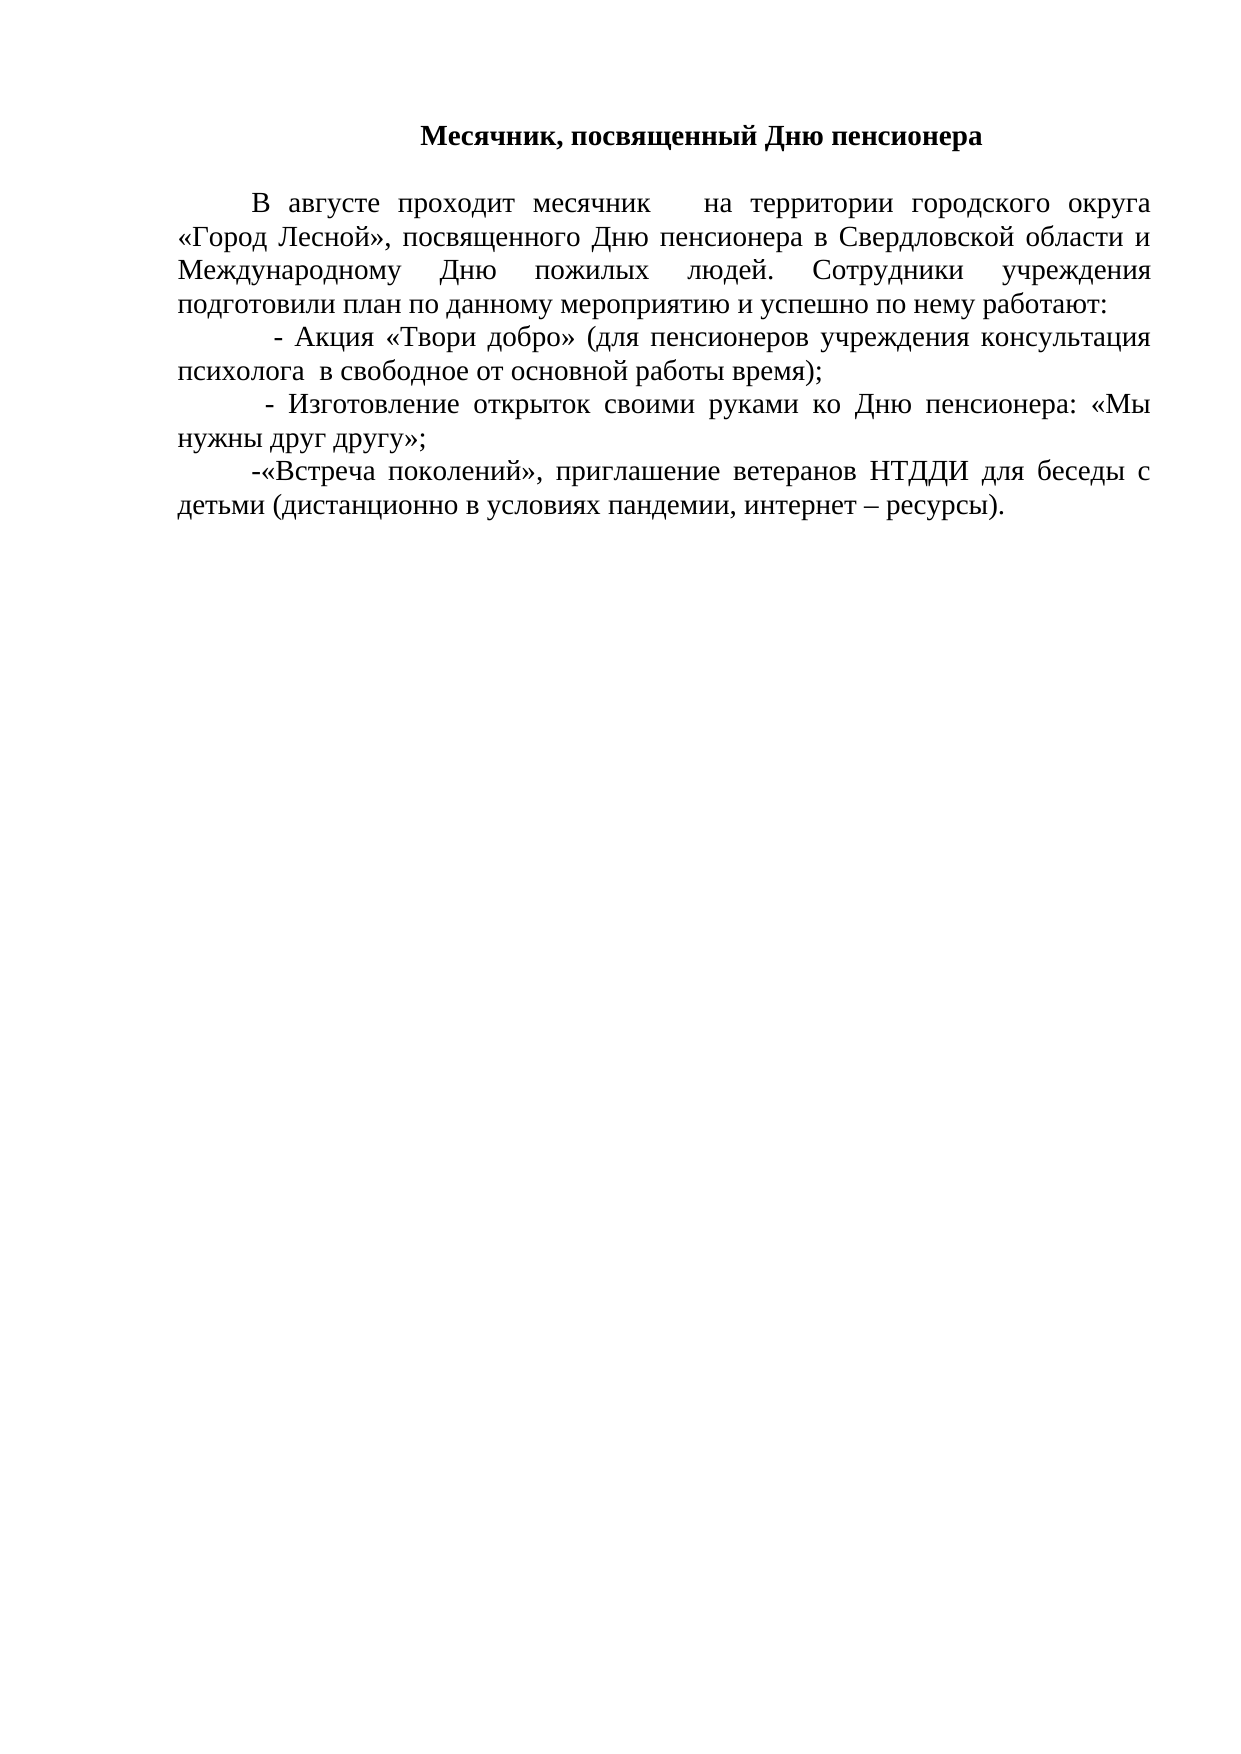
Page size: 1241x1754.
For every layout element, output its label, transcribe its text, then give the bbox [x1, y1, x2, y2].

text -«Встреча поколений», приглашение ветеранов НТДДИ для беседы с детьми (дистанционно в условиях пандемии, интернет – ресурсы). [177, 453, 1152, 521]
text В августе проходит месячник на территории городского округа «Город Лесной», посвященного Дню пенсионера в Свердловской области и Международному Дню пожилых людей. Сотрудники учреждения подготовили план по данному мероприятию и успешно по нему работают: [177, 185, 1152, 319]
text - Акция «Твори добро» (для пенсионеров учреждения консультация психолога в свободное от основной работы время); [177, 319, 1152, 386]
text Месячник, посвященный Дню пенсионера [177, 118, 1152, 152]
text - Изготовление открыток своими руками ко Дню пенсионера: «Мы нужны друг другу»; [177, 386, 1152, 453]
